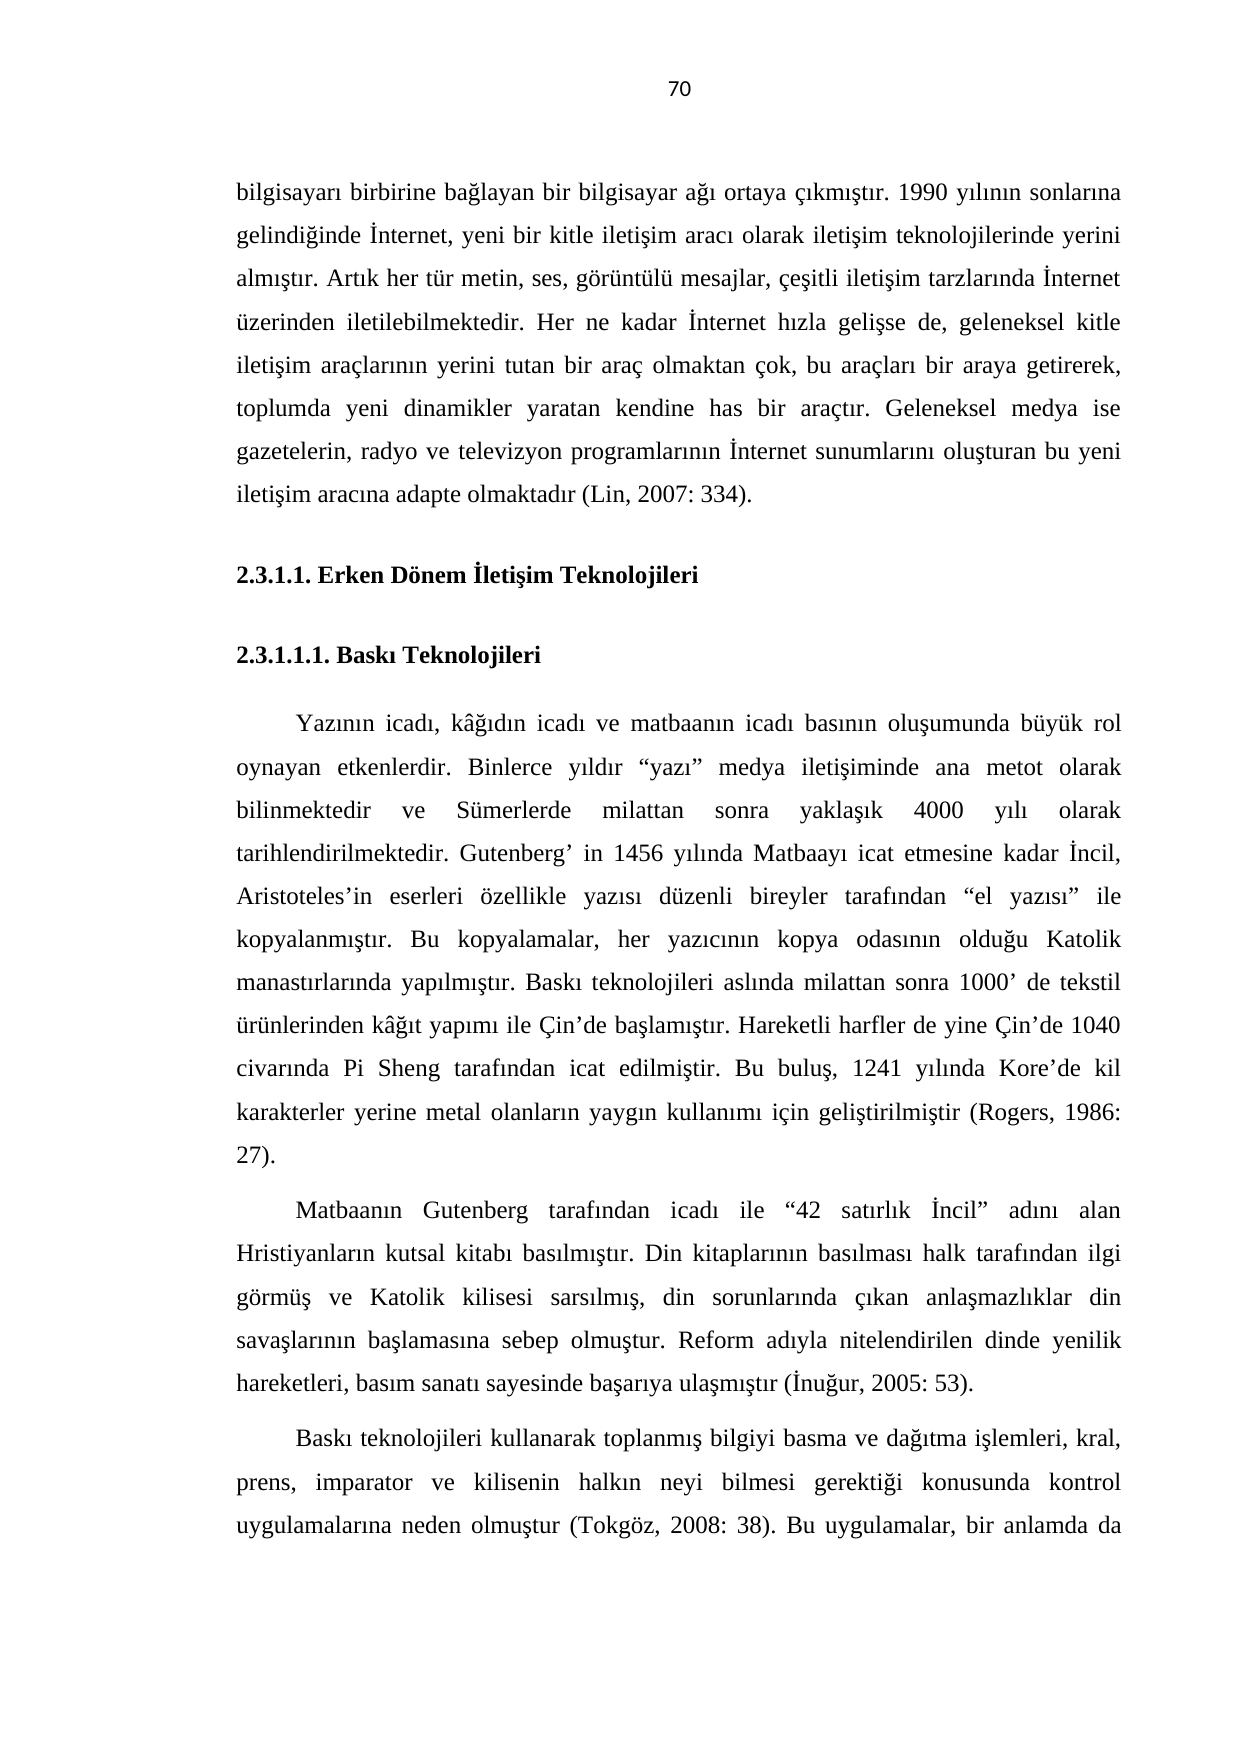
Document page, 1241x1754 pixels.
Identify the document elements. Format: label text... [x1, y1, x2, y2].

text Matbaanın Gutenberg tarafından icadı ile “42 satırlık İncil” adını alan Hristiyanların kutsal kitabı basılmıştır. Din kitaplarının basılması halk tarafından ilgi görmüş ve Katolik kilisesi sarsılmış, din sorunlarında çıkan anlaşmazlıklar din savaşlarının başlamasına sebep olmuştur. Reform adıyla nitelendirilen dinde yenilik hareketleri, basım sanatı sayesinde başarıya ulaşmıştır (İnuğur, 2005: 53). [236, 1195, 1122, 1397]
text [236, 177, 1122, 508]
subtitle 2.3.1.1.1. Baskı Teknolojileri [236, 640, 1122, 669]
subtitle 2.3.1.1. Erken Dönem İletişim Teknolojileri [236, 560, 1122, 588]
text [236, 1423, 1122, 1538]
text Yazının icadı, kâğıdın icadı ve matbaanın icadı basının oluşumunda büyük rol oynayan etkenlerdir. Binlerce yıldır “yazı” medya iletişiminde ana metot olarak bilinmektedir ve Sümerlerde milattan sonra yaklaşık 4000 yılı olarak tarihlendirilmektedir. Gutenberg’ in 1456 yılında Matbaayı icat etmesine kadar İncil, Aristoteles’in eserleri özellikle yazısı düzenli bireyler tarafından “el yazısı” ile kopyalanmıştır. Bu kopyalamalar, her yazıcının kopya odasının olduğu Katolik manastırlarında yapılmıştır. Baskı teknolojileri aslında milattan sonra 1000’ de tekstil ürünlerinden kâğıt yapımı ile Çin’de başlamıştır. Hareketli harfler de yine Çin’de 1040 civarında Pi Sheng tarafından icat edilmiştir. Bu buluş, 1241 yılında Kore’de kil karakterler yerine metal olanların yaygın kullanımı için geliştirilmiştir (Rogers, 1986: 27). [236, 708, 1122, 1168]
